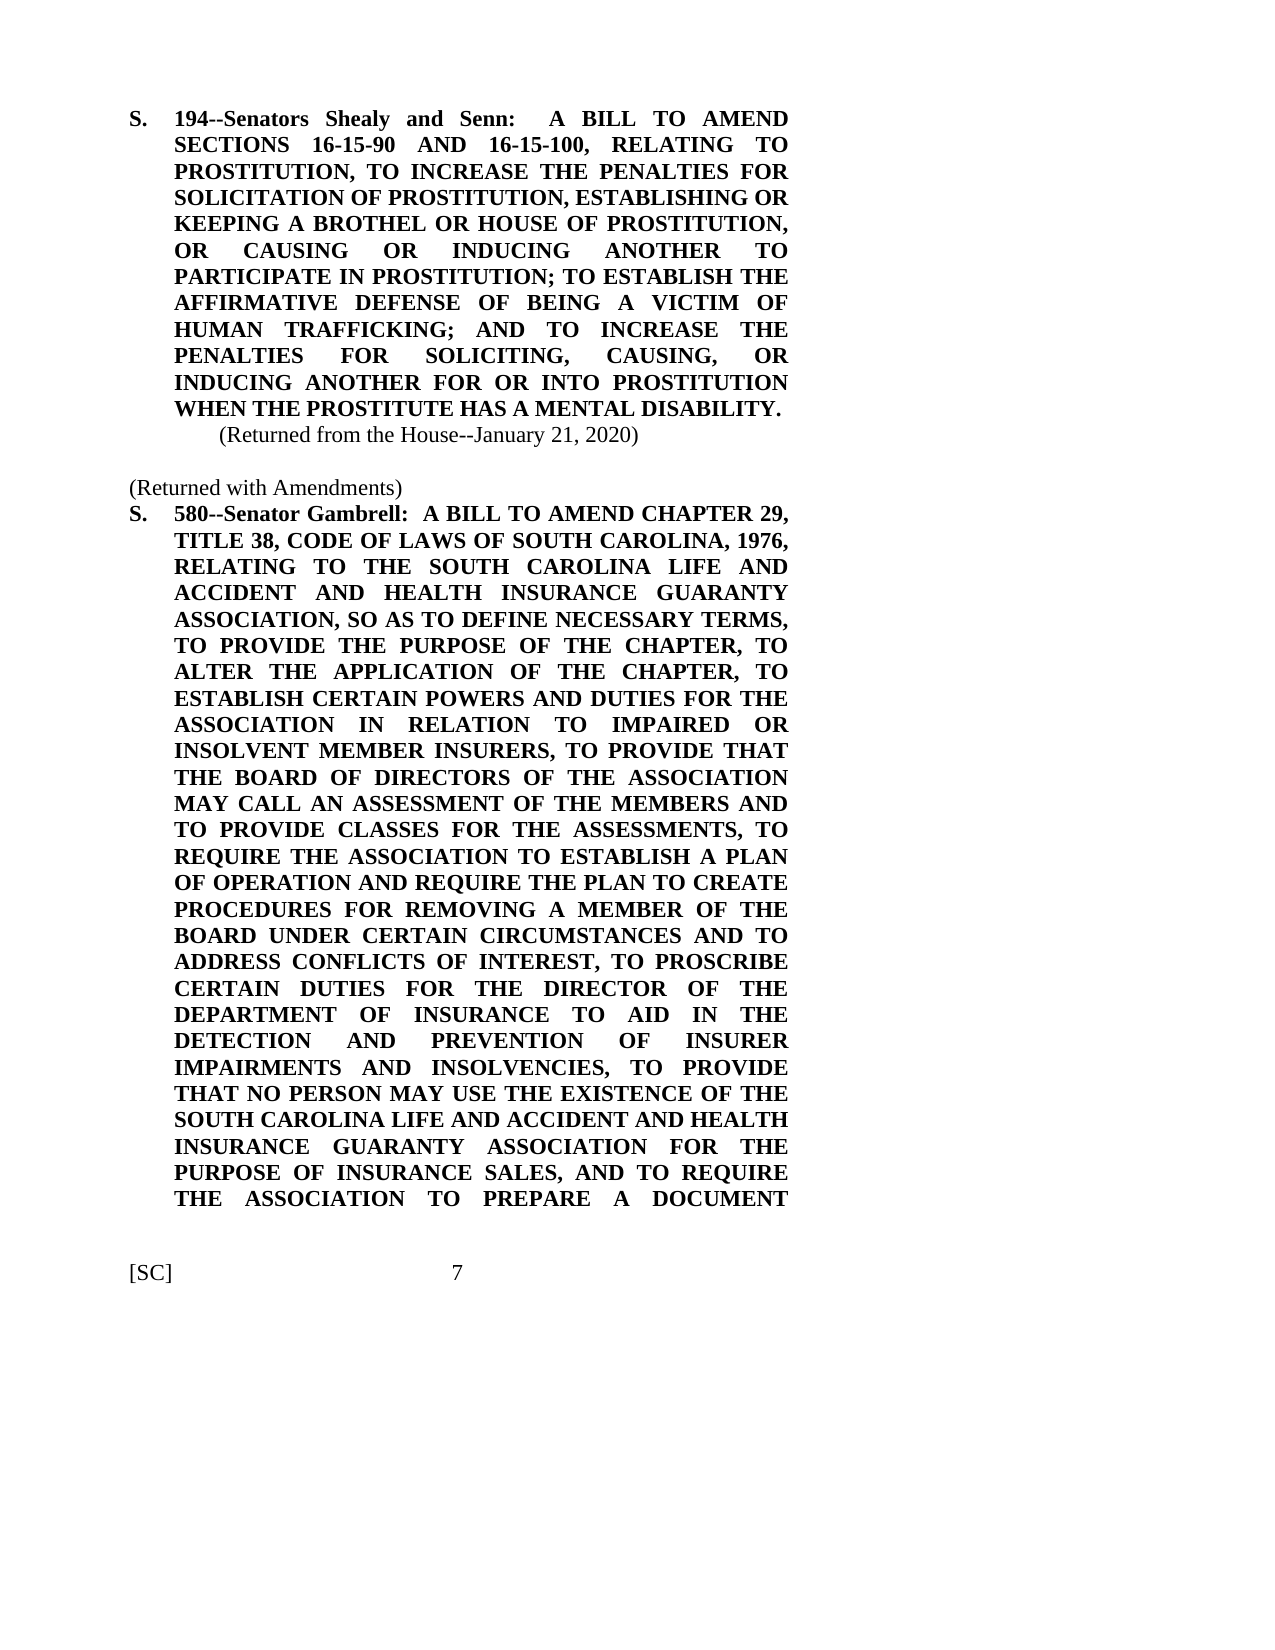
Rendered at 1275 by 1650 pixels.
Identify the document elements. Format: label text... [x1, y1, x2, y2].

text (Returned with Amendments) [129, 474, 789, 500]
text S. 194--Senators Shealy and Senn: A BILL TO AMEND SECTIONS 16-15-90 AND 16-15-100, RELATING TO PROSTITUTION, TO INCREASE THE PENALTIES FOR SOLICITATION OF PROSTITUTION, ESTABLISHING OR KEEPING A BROTHEL OR HOUSE OF PROSTITUTION, OR CAUSING OR INDUCING ANOTHER TO PARTICIPATE IN PROSTITUTION; TO ESTABLISH THE AFFIRMATIVE DEFENSE OF BEING A VICTIM OF HUMAN TRAFFICKING; AND TO INCREASE THE PENALTIES FOR SOLICITING, CAUSING, OR INDUCING ANOTHER FOR OR INTO PROSTITUTION WHEN THE PROSTITUTE HAS A MENTAL DISABILITY. [129, 105, 789, 421]
text (Returned from the House--January 21, 2020) [219, 421, 789, 448]
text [129, 500, 789, 1212]
